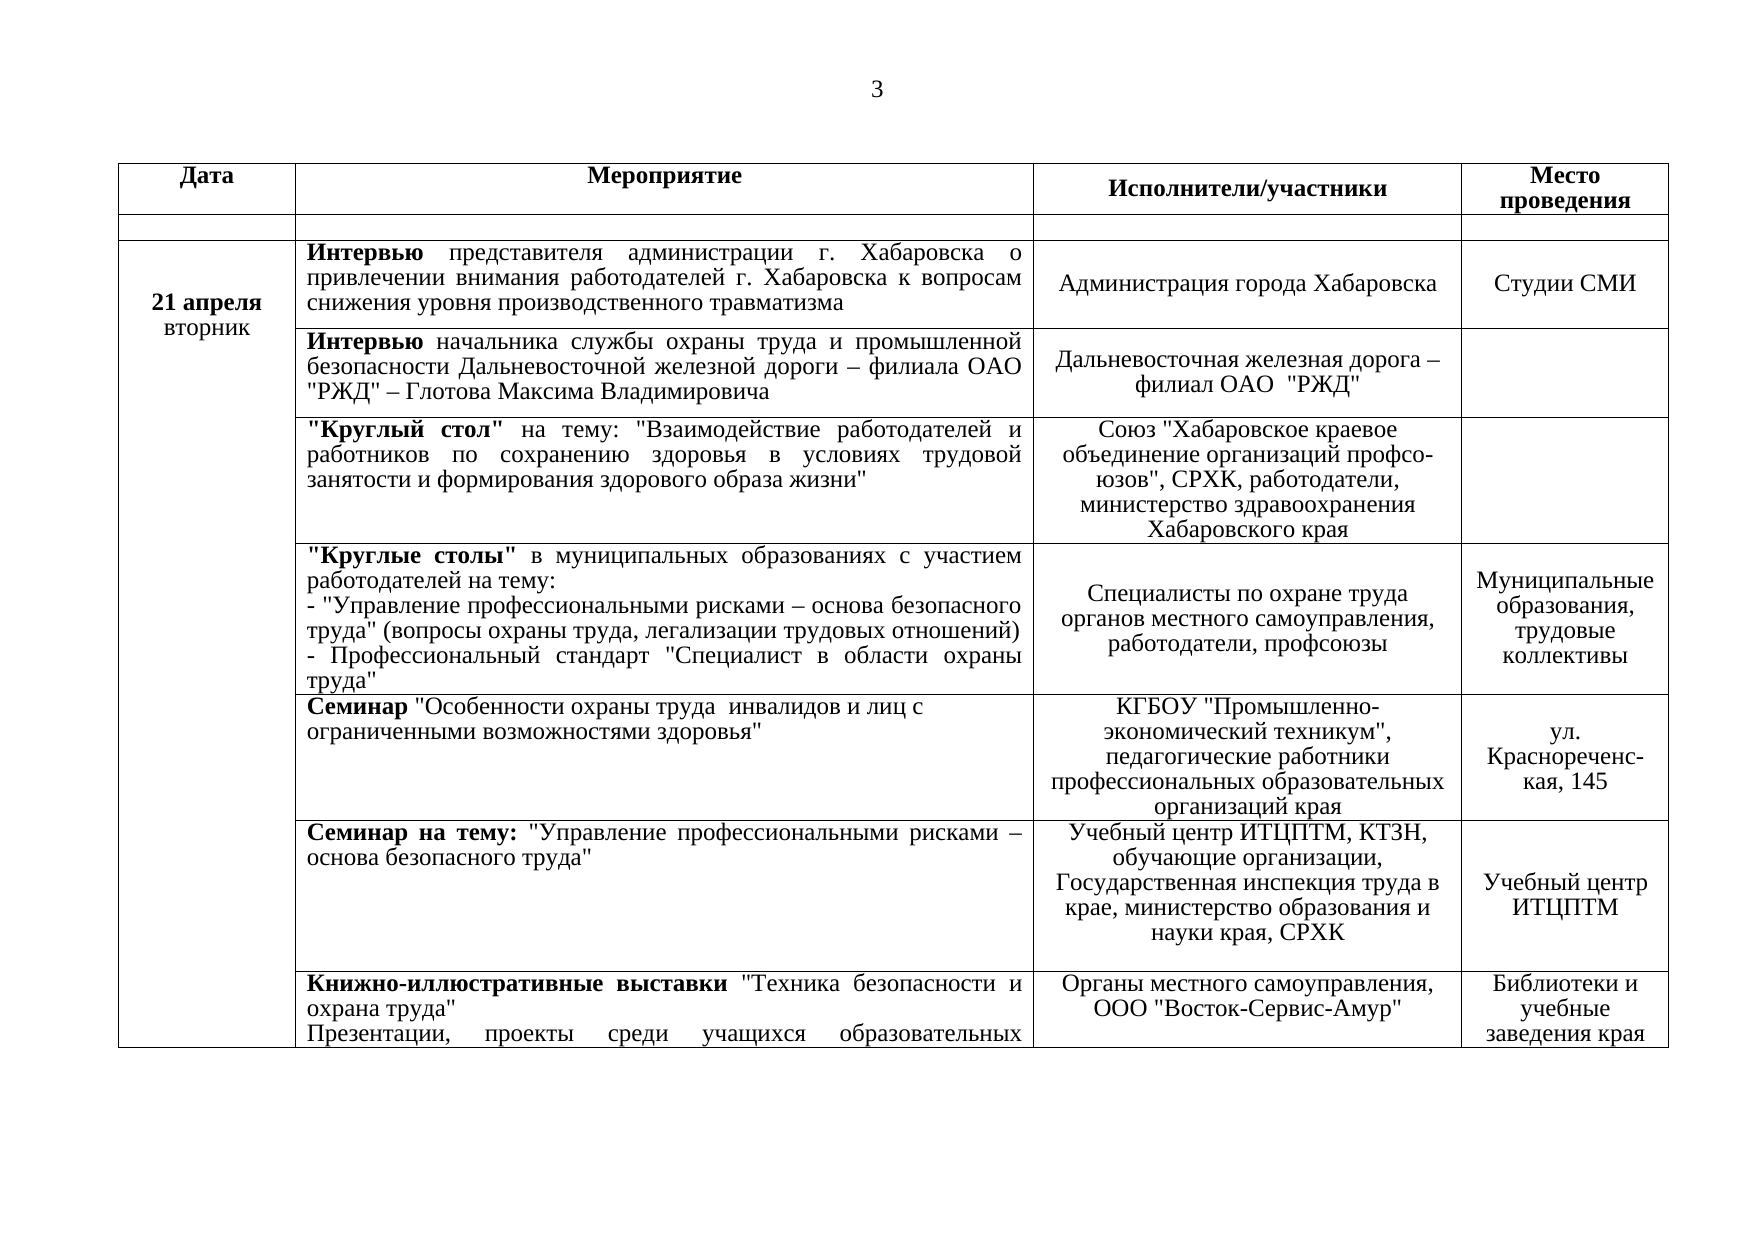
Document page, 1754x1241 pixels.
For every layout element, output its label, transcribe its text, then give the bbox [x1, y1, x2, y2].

table_cell "Круглые столы" в муниципальных образованиях с участием работодателей на тему: - "Управление профессиональными рисками – основа безопасного труда" (вопросы охраны труда, легализации трудовых отношений) - Профессиональный стандарт "Специалист в области охраны труда" [296, 544, 1033, 694]
table_header Место проведения [1462, 164, 1668, 213]
table_cell [1462, 329, 1668, 417]
table_cell [119, 543, 295, 1047]
table_cell Учебный центр ИТЦПТМ [1462, 821, 1668, 971]
table_cell КГБОУ "Промышленно-экономический техникум", педагогические работники профессиональных образовательных организаций края [1034, 695, 1461, 820]
table_cell Муниципальные образования, трудовые коллективы [1462, 544, 1668, 694]
table_cell ФСС [1034, 215, 1461, 239]
table_cell Союз "Хабаровское краевое объединение организаций профсоюзов", СРХК, работодатели, министерство здравоохранения Хабаровского края [1034, 418, 1461, 543]
table_cell Семинар "Особенности охраны труда инвалидов и лиц с ограниченными возможностями здоровья" [296, 695, 1033, 820]
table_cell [296, 215, 1033, 239]
table_cell Учебный центр ИТЦПТМ, КТЗН, обучающие организации, Государственная инспекция труда в крае, министерство образования и науки края, СРХК [1034, 821, 1461, 971]
table_cell [1462, 418, 1668, 543]
table_cell Интервью представителя администрации г. Хабаровска о привлечении внимания работодателей г. Хабаровска к вопросам снижения уровня производственного травматизма [296, 241, 1033, 328]
table_cell 21 апреля вторник [119, 241, 295, 543]
table_cell "Круглый стол" на тему: "Взаимодействие работодателей и работников по сохранению здоровья в условиях трудовой занятости и формирования здорового образа жизни" [296, 418, 1033, 543]
table_cell Студии СМИ [1462, 241, 1668, 328]
table_cell Администрация города Хабаровска [1034, 241, 1461, 328]
table_header Исполнители/участники [1034, 164, 1461, 213]
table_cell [296, 972, 1033, 1047]
table_cell ул. Краснореченс-кая, 145 [1462, 695, 1668, 820]
table_header Дата [119, 164, 295, 213]
table_cell Специалисты по охране труда органов местного самоуправления, работодатели, профсоюзы [1034, 544, 1461, 694]
table_cell Интервью начальника службы охраны труда и промышленной безопасности Дальневосточной железной дороги – филиала ОАО "РЖД" – Глотова Максима Владимировича [296, 329, 1033, 417]
table_cell Библиотеки и учебные заведения края [1462, 972, 1668, 1047]
table_cell Семинар на тему: "Управление профессиональными рисками – основа безопасного труда" [296, 821, 1033, 971]
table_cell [1034, 972, 1461, 1047]
table_header Мероприятие [296, 164, 1033, 213]
table_cell Дальневосточная железная дорога – филиал ОАО "РЖД" [1034, 329, 1461, 417]
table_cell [1462, 215, 1668, 239]
